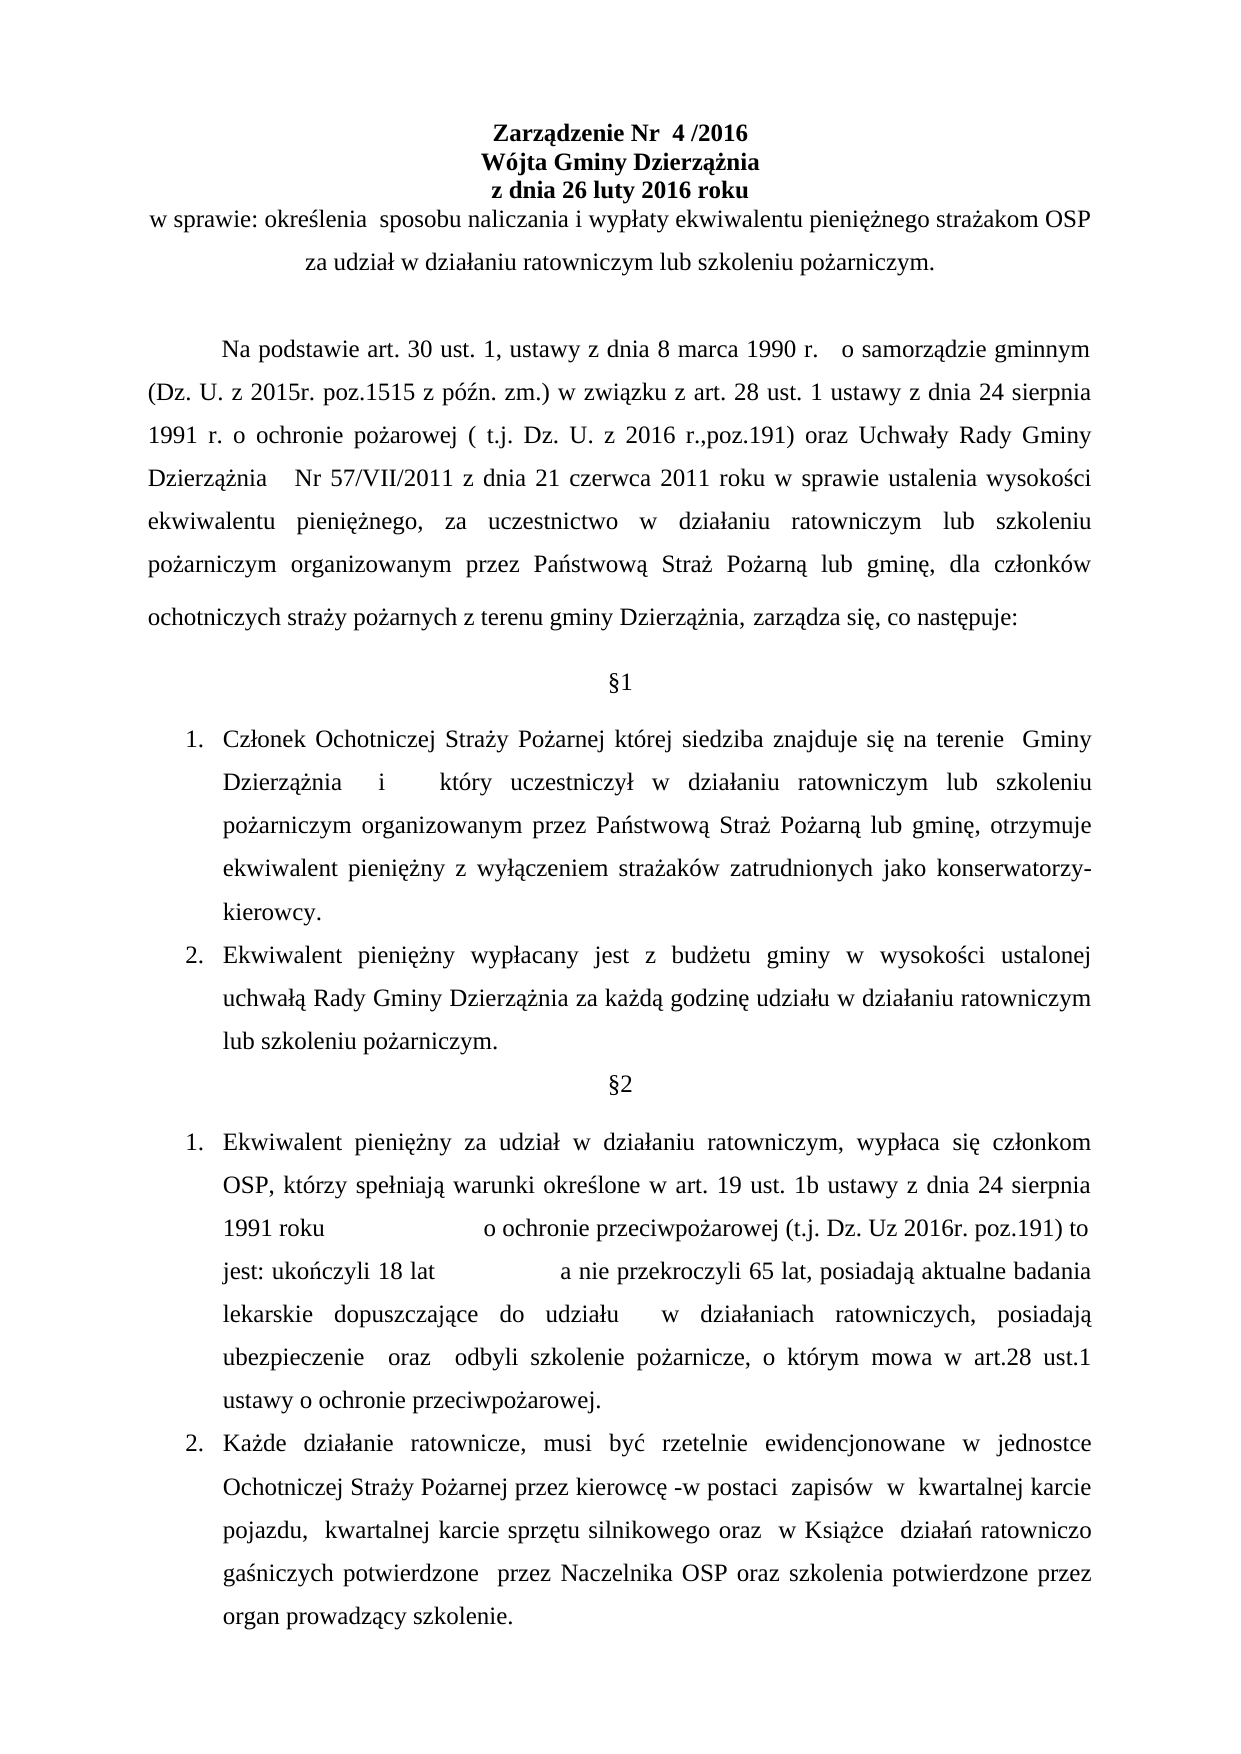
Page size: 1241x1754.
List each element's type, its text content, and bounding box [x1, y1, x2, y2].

text w sprawie: określenia sposobu naliczania i wypłaty ekwiwalentu pieniężnego strażakom OSP za udział w działaniu ratowniczym lub szkoleniu pożarniczym. [148, 204, 1092, 276]
list Ekwiwalent pieniężny wypłacany jest z budżetu gminy w wysokości ustalonej uchwałą Rady Gminy Dzierzążnia za każdą godzinę udziału w działaniu ratowniczym lub szkoleniu pożarniczym. [185, 940, 1092, 1055]
text §2 [148, 1069, 1092, 1098]
list Członek Ochotniczej Straży Pożarnej której siedziba znajduje się na terenie Gminy Dzierzążnia i który uczestniczył w działaniu ratowniczym lub szkoleniu pożarniczym organizowanym przez Państwową Straż Pożarną lub gminę, otrzymuje ekwiwalent pieniężny z wyłączeniem strażaków zatrudnionych jako konserwatorzy-kierowcy. [185, 724, 1092, 925]
list Każde działanie ratownicze, musi być rzetelnie ewidencjonowane w jednostce Ochotniczej Straży Pożarnej przez kierowcę -w postaci zapisów w kwartalnej karcie pojazdu, kwartalnej karcie sprzętu silnikowego oraz w Książce działań ratowniczo gaśniczych potwierdzone przez Naczelnika OSP oraz szkolenia potwierdzone przez organ prowadzący szkolenie. [185, 1428, 1092, 1630]
text Na podstawie art. 30 ust. 1, ustawy z dnia 8 marca 1990 r. o samorządzie gminnym (Dz. U. z 2015r. poz.1515 z późn. zm.) w związku z art. 28 ust. 1 ustawy z dnia 24 sierpnia 1991 r. o ochronie pożarowej ( t.j. Dz. U. z 2016 r.,poz.191) oraz Uchwały Rady Gminy Dzierzążnia Nr 57/VII/2011 z dnia 21 czerwca 2011 roku w sprawie ustalenia wysokości ekwiwalentu pieniężnego, za uczestnictwo w działaniu ratowniczym lub szkoleniu pożarniczym organizowanym przez Państwową Straż Pożarną lub gminę, dla członków ochotniczych straży pożarnych z terenu gminy Dzierzążnia, zarządza się, co następuje: [148, 334, 1092, 632]
text Zarządzenie Nr 4 /2016 [148, 118, 1092, 147]
text Wójta Gminy Dzierzążnia [148, 147, 1092, 176]
text z dnia 26 luty 2016 roku [148, 176, 1092, 204]
text §1 [148, 667, 1092, 695]
list Ekwiwalent pieniężny za udział w działaniu ratowniczym, wypłaca się członkom OSP, którzy spełniają warunki określone w art. 19 ust. 1b ustawy z dnia 24 sierpnia 1991 roku o ochronie przeciwpożarowej (t.j. Dz. Uz 2016r. poz.191) to jest: ukończyli 18 lat a nie przekroczyli 65 lat, posiadają aktualne badania lekarskie dopuszczające do udziału w działaniach ratowniczych, posiadają ubezpieczenie oraz odbyli szkolenie pożarnicze, o którym mowa w art.28 ust.1 ustawy o ochronie przeciwpożarowej. [185, 1127, 1092, 1414]
